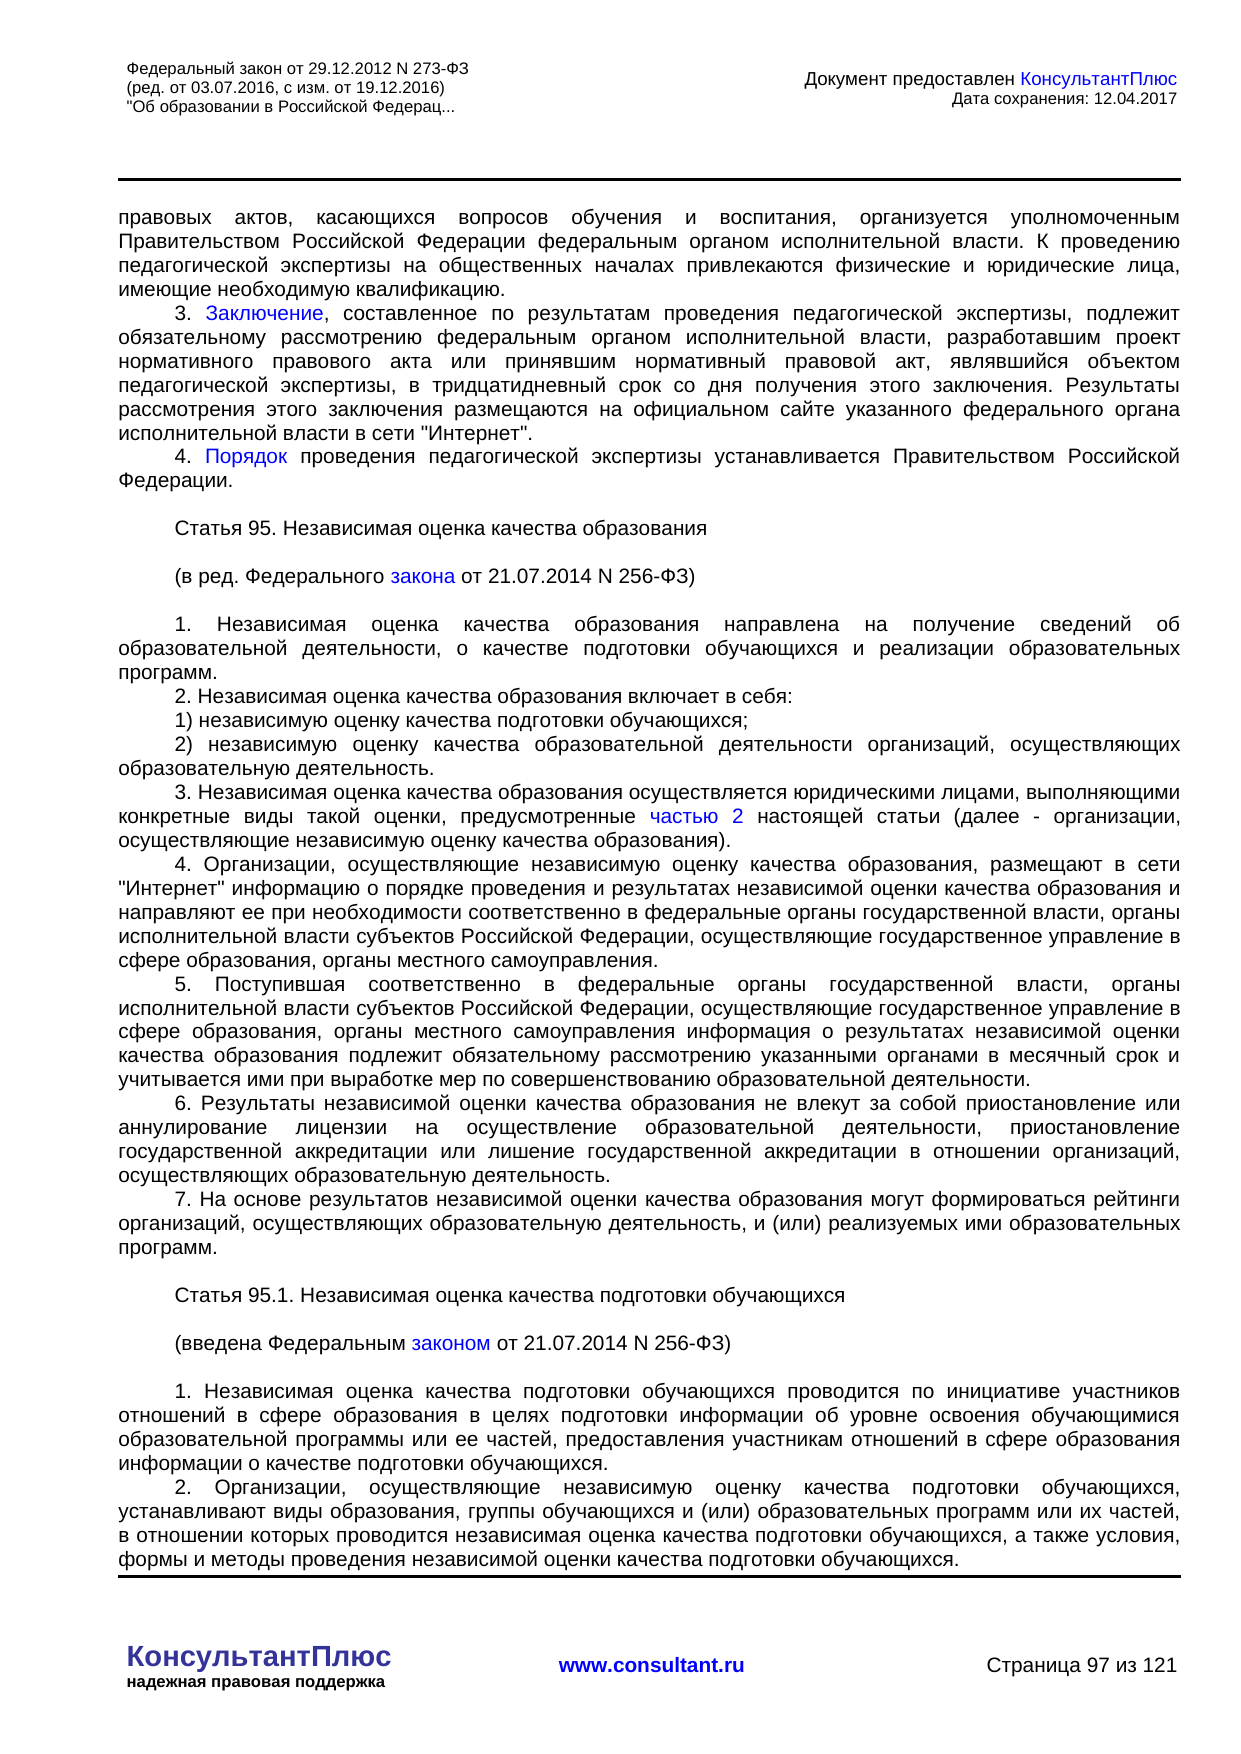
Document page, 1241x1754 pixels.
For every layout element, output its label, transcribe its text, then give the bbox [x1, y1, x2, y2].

text 5. Поступившая соответственно в федеральные органы государственной власти, органы исполнительной власти субъектов Российской Федерации, осуществляющие государственное управление в сфере образования, органы местного самоуправления информация о результатах независимой оценки качества образования подлежит обязательному рассмотрению указанными органами в месячный срок и учитывается ими при выработке мер по совершенствованию образовательной деятельности. [118, 971, 1181, 1091]
text Статья 95. Независимая оценка качества образования [118, 516, 1181, 540]
text (в ред. Федерального закона от 21.07.2014 N 256-ФЗ) [118, 564, 1181, 588]
text 3. Заключение, составленное по результатам проведения педагогической экспертизы, подлежит обязательному рассмотрению федеральным органом исполнительной власти, разработавшим проект нормативного правового акта или принявшим нормативный правовой акт, являвшийся объектом педагогической экспертизы, в тридцатидневный срок со дня получения этого заключения. Результаты рассмотрения этого заключения размещаются на официальном сайте указанного федерального органа исполнительной власти в сети "Интернет". [118, 301, 1181, 444]
text 4. Порядок проведения педагогической экспертизы устанавливается Правительством Российской Федерации. [118, 444, 1181, 492]
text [118, 205, 1181, 301]
text (введена Федеральным законом от 21.07.2014 N 256-ФЗ) [118, 1331, 1181, 1355]
text 1. Независимая оценка качества подготовки обучающихся проводится по инициативе участников отношений в сфере образования в целях подготовки информации об уровне освоения обучающимися образовательной программы или ее частей, предоставления участникам отношений в сфере образования информации о качестве подготовки обучающихся. [118, 1379, 1181, 1474]
text 2. Организации, осуществляющие независимую оценку качества подготовки обучающихся, устанавливают виды образования, группы обучающихся и (или) образовательных программ или их частей, в отношении которых проводится независимая оценка качества подготовки обучающихся, а также условия, формы и методы проведения независимой оценки качества подготовки обучающихся. [118, 1474, 1181, 1570]
text 2) независимую оценку качества образовательной деятельности организаций, осуществляющих образовательную деятельность. [118, 732, 1181, 780]
text 1. Независимая оценка качества образования направлена на получение сведений об образовательной деятельности, о качестве подготовки обучающихся и реализации образовательных программ. [118, 612, 1181, 684]
text 4. Организации, осуществляющие независимую оценку качества образования, размещают в сети "Интернет" информацию о порядке проведения и результатах независимой оценки качества образования и направляют ее при необходимости соответственно в федеральные органы государственной власти, органы исполнительной власти субъектов Российской Федерации, осуществляющие государственное управление в сфере образования, органы местного самоуправления. [118, 852, 1181, 971]
text 3. Независимая оценка качества образования осуществляется юридическими лицами, выполняющими конкретные виды такой оценки, предусмотренные частью 2 настоящей статьи (далее - организации, осуществляющие независимую оценку качества образования). [118, 780, 1181, 852]
text Статья 95.1. Независимая оценка качества подготовки обучающихся [118, 1283, 1181, 1307]
text 7. На основе результатов независимой оценки качества образования могут формироваться рейтинги организаций, осуществляющих образовательную деятельность, и (или) реализуемых ими образовательных программ. [118, 1187, 1181, 1259]
text 1) независимую оценку качества подготовки обучающихся; [118, 708, 1181, 732]
text 2. Независимая оценка качества образования включает в себя: [118, 684, 1181, 708]
text 6. Результаты независимой оценки качества образования не влекут за собой приостановление или аннулирование лицензии на осуществление образовательной деятельности, приостановление государственной аккредитации или лишение государственной аккредитации в отношении организаций, осуществляющих образовательную деятельность. [118, 1091, 1181, 1187]
